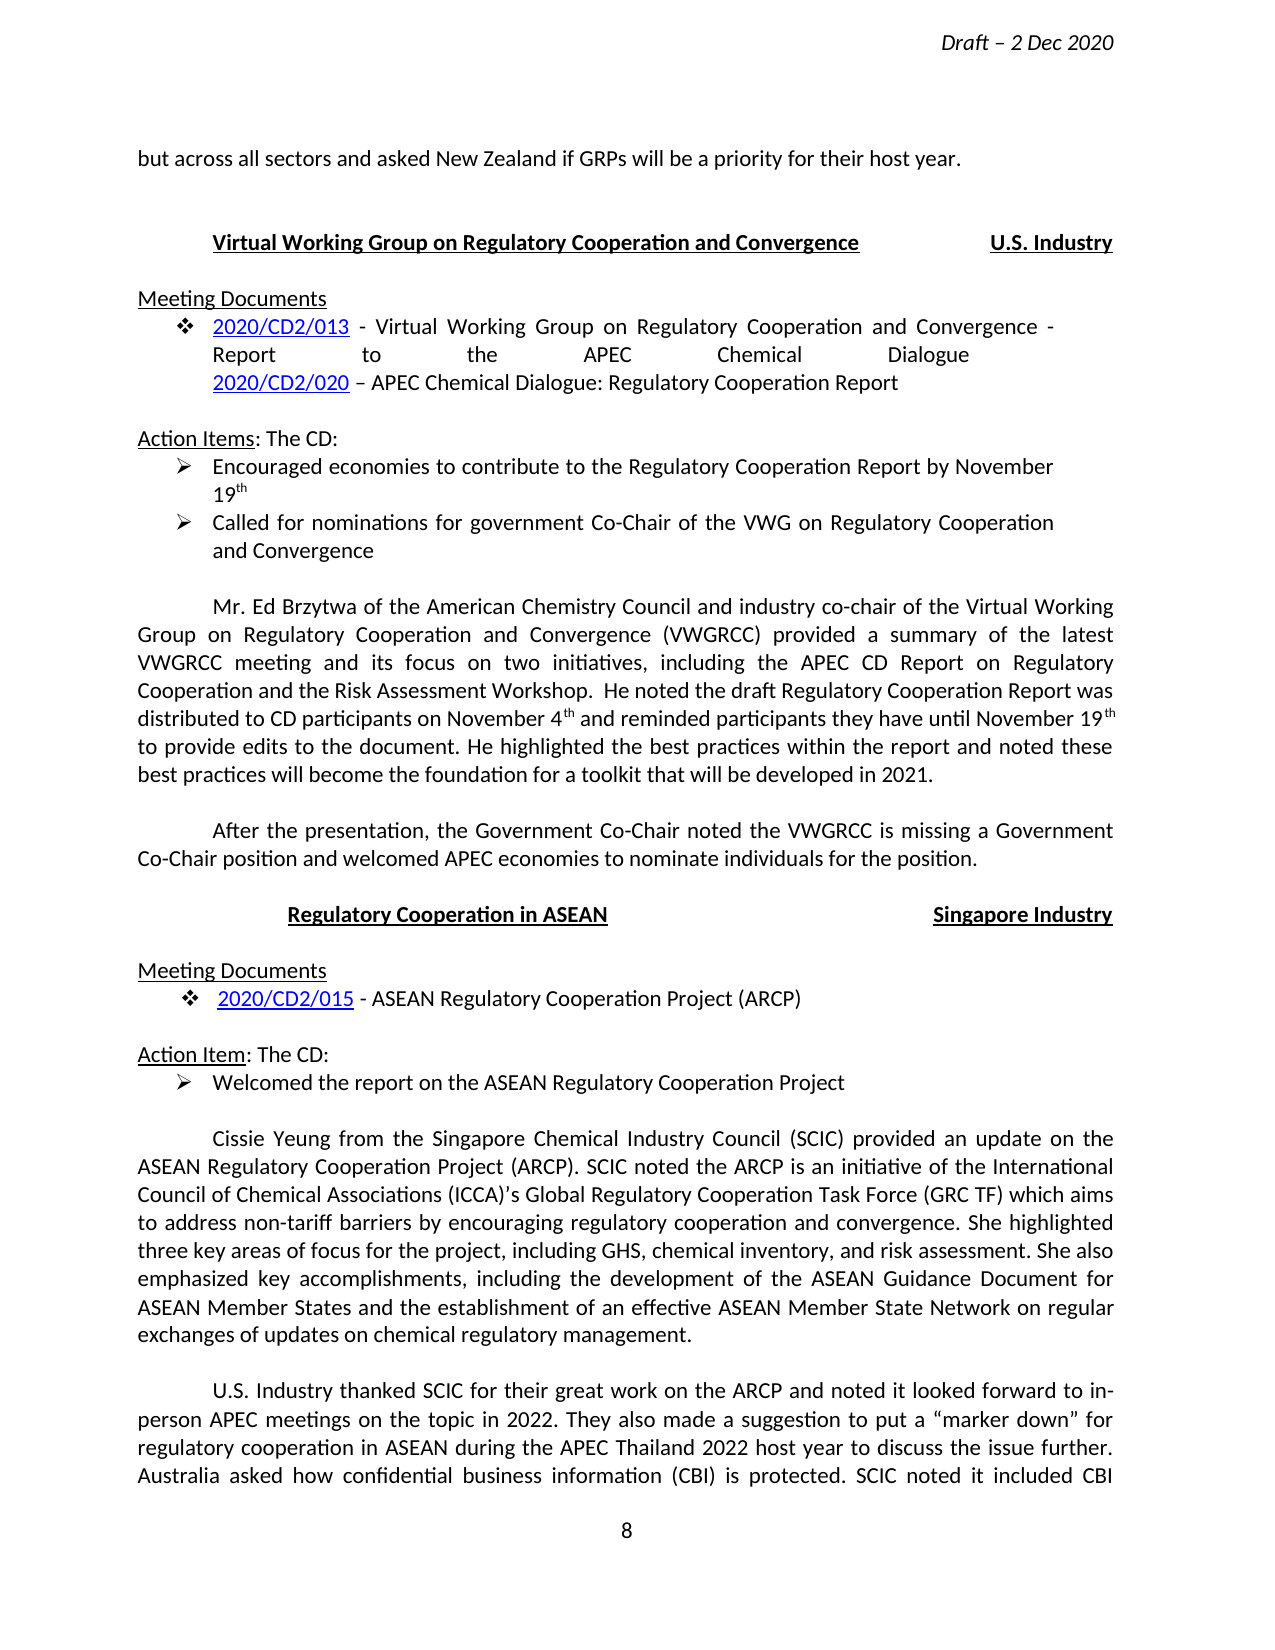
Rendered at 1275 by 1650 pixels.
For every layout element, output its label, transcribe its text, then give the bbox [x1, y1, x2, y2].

text Regulatory Cooperation in ASEAN Singapore Industry [287, 900, 1116, 928]
list 2020/CD2/015 - ASEAN Regulatory Cooperation Project (ARCP) [180, 984, 1105, 1012]
text After the presentation, the Government Co-Chair noted the VWGRCC is missing a Government Co-Chair position and welcomed APEC economies to nominate individuals for the position. [137, 816, 1116, 872]
list Called for nominations for government Co-Chair of the VWG on Regulatory Cooperation and Convergence [175, 508, 1056, 564]
text Virtual Working Group on Regulatory Cooperation and Convergence U.S. Industry [137, 228, 1116, 256]
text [137, 1377, 1116, 1489]
text Action Items: The CD: [137, 424, 1056, 452]
text Mr. Ed Brzytwa of the American Chemistry Council and industry co-chair of the Virtual Working Group on Regulatory Cooperation and Convergence (VWGRCC) provided a summary of the latest VWGRCC meeting and its focus on two initiatives, including the APEC CD Report on Regulatory Cooperation and the Risk Assessment Workshop. He noted the draft Regulatory Cooperation Report was distributed to CD participants on November 4th and reminded participants they have until November 19th to provide edits to the document. He highlighted the best practices within the report and noted these best practices will become the foundation for a toolkit that will be developed in 2021. [137, 592, 1116, 788]
text Meeting Documents [137, 956, 1116, 984]
list 2020/CD2/013 - Virtual Working Group on Regulatory Cooperation and Convergence - Report to the APEC Chemical Dialogue 2020/CD2/020 – APEC Chemical Dialogue: Regulatory Cooperation Report [175, 312, 1056, 396]
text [137, 144, 1116, 172]
text Action Item: The CD: [137, 1040, 1105, 1068]
list Encouraged economies to contribute to the Regulatory Cooperation Report by November 19th [175, 452, 1056, 508]
list Welcomed the report on the ASEAN Regulatory Cooperation Project [175, 1068, 1105, 1096]
text Cissie Yeung from the Singapore Chemical Industry Council (SCIC) provided an update on the ASEAN Regulatory Cooperation Project (ARCP). SCIC noted the ARCP is an initiative of the International Council of Chemical Associations (ICCA)’s Global Regulatory Cooperation Task Force (GRC TF) which aims to address non-tariff barriers by encouraging regulatory cooperation and convergence. She highlighted three key areas of focus for the project, including GHS, chemical inventory, and risk assessment. She also emphasized key accomplishments, including the development of the ASEAN Guidance Document for ASEAN Member States and the establishment of an effective ASEAN Member State Network on regular exchanges of updates on chemical regulatory management. [137, 1124, 1116, 1349]
text Meeting Documents [137, 284, 1116, 312]
